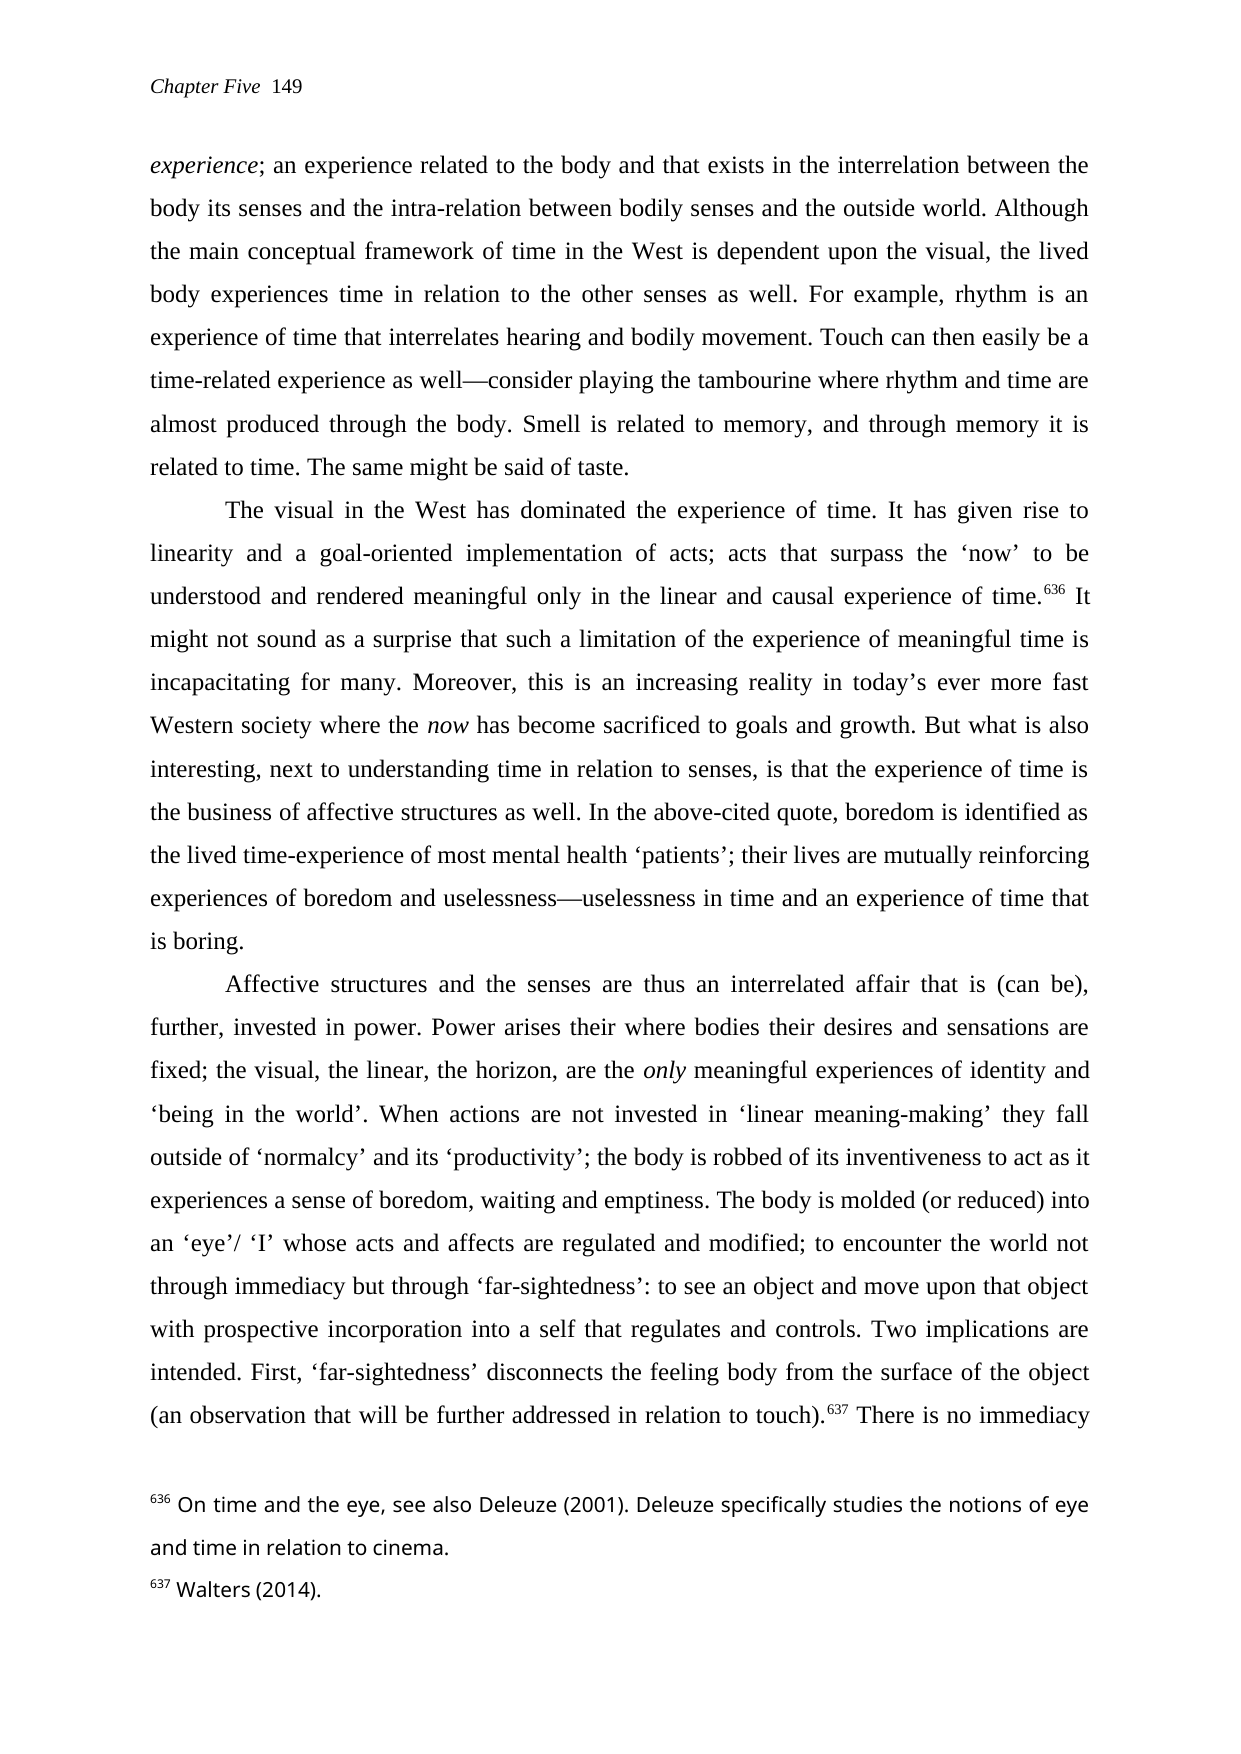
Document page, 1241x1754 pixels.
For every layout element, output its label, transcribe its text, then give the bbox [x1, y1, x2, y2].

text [150, 969, 1090, 1429]
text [150, 150, 1090, 481]
text The visual in the West has dominated the experience of time. It has given rise to linearity and a goal-oriented implementation of acts; acts that surpass the ‘now’ to be understood and rendered meaningful only in the linear and causal experience of time. It might not sound as a surprise that such a limitation of the experience of meaningful time is incapacitating for many. Moreover, this is an increasing reality in today’s ever more fast Western society where the now has become sacrificed to goals and growth. But what is also interesting, next to understanding time in relation to senses, is that the experience of time is the business of affective structures as well. In the above-cited quote, boredom is identified as the lived time-experience of most mental health ‘patients’; their lives are mutually reinforcing experiences of boredom and uselessness—uselessness in time and an experience of time that is boring. [150, 495, 1090, 955]
